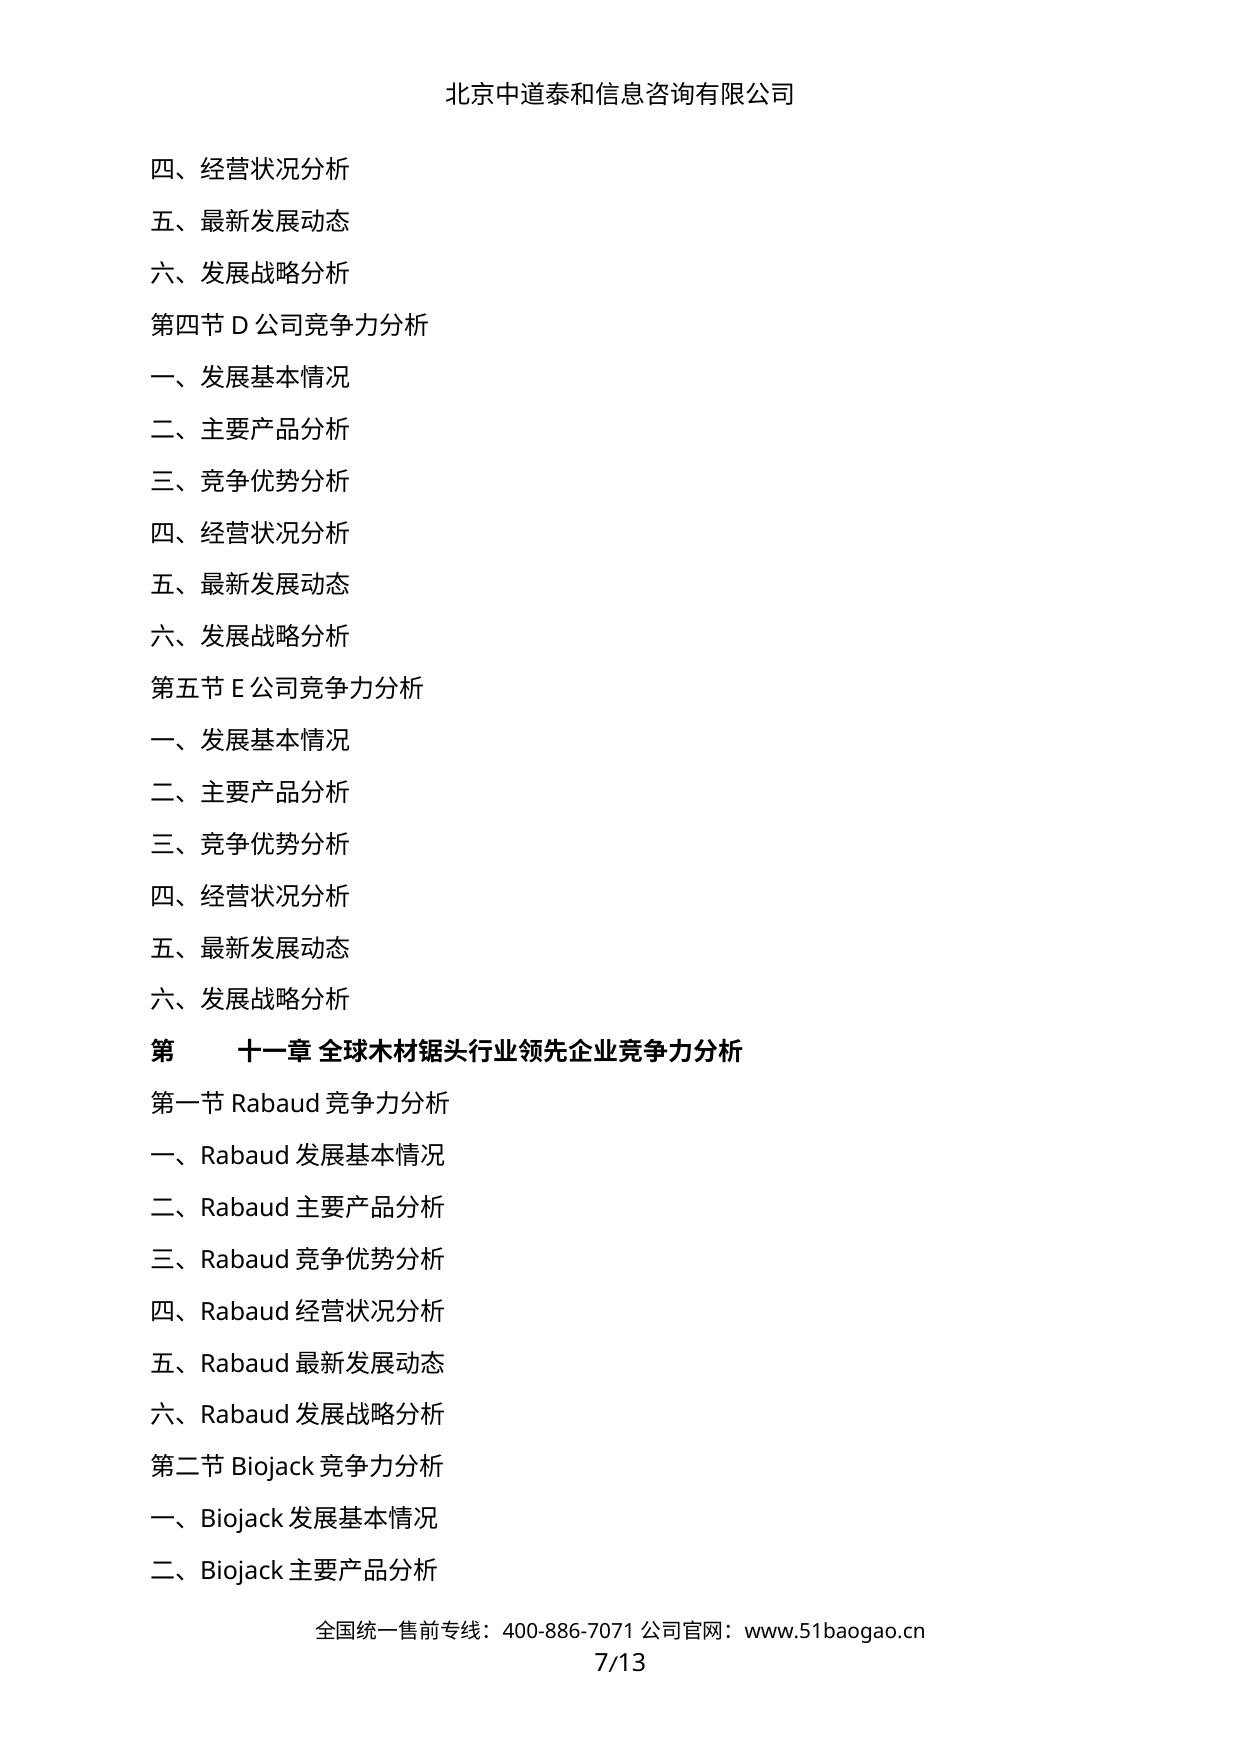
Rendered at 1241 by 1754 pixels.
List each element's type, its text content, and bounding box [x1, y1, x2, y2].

text 二、主要产品分析 [150, 409, 1090, 446]
text 六、发展战略分析 [150, 980, 1090, 1016]
text 四、经营状况分析 [150, 876, 1090, 912]
text 六、Rabaud发展战略分析 [150, 1395, 1090, 1431]
text 一、Rabaud发展基本情况 [150, 1136, 1090, 1172]
text 第五节 E公司竞争力分析 [150, 669, 1090, 705]
text 一、发展基本情况 [150, 721, 1090, 757]
text 二、Biojack主要产品分析 [150, 1551, 1090, 1587]
text 二、主要产品分析 [150, 772, 1090, 809]
text 四、经营状况分析 [150, 513, 1090, 549]
text 四、经营状况分析 [150, 150, 1090, 186]
text 五、最新发展动态 [150, 202, 1090, 238]
text 第二节 Biojack竞争力分析 [150, 1447, 1090, 1483]
text 五、最新发展动态 [150, 928, 1090, 964]
text 第 十一章 全球木材锯头行业领先企业竞争力分析 [150, 1032, 1090, 1068]
text 五、最新发展动态 [150, 565, 1090, 601]
text 六、发展战略分析 [150, 617, 1090, 653]
text 四、Rabaud经营状况分析 [150, 1291, 1090, 1327]
text 第一节 Rabaud竞争力分析 [150, 1084, 1090, 1120]
text 三、竞争优势分析 [150, 461, 1090, 497]
text 第四节 D公司竞争力分析 [150, 306, 1090, 342]
text 六、发展战略分析 [150, 254, 1090, 290]
text 五、Rabaud最新发展动态 [150, 1343, 1090, 1379]
text 一、发展基本情况 [150, 357, 1090, 394]
text 三、Rabaud竞争优势分析 [150, 1239, 1090, 1276]
text 三、竞争优势分析 [150, 824, 1090, 861]
text 一、Biojack发展基本情况 [150, 1499, 1090, 1535]
text 二、Rabaud主要产品分析 [150, 1187, 1090, 1224]
